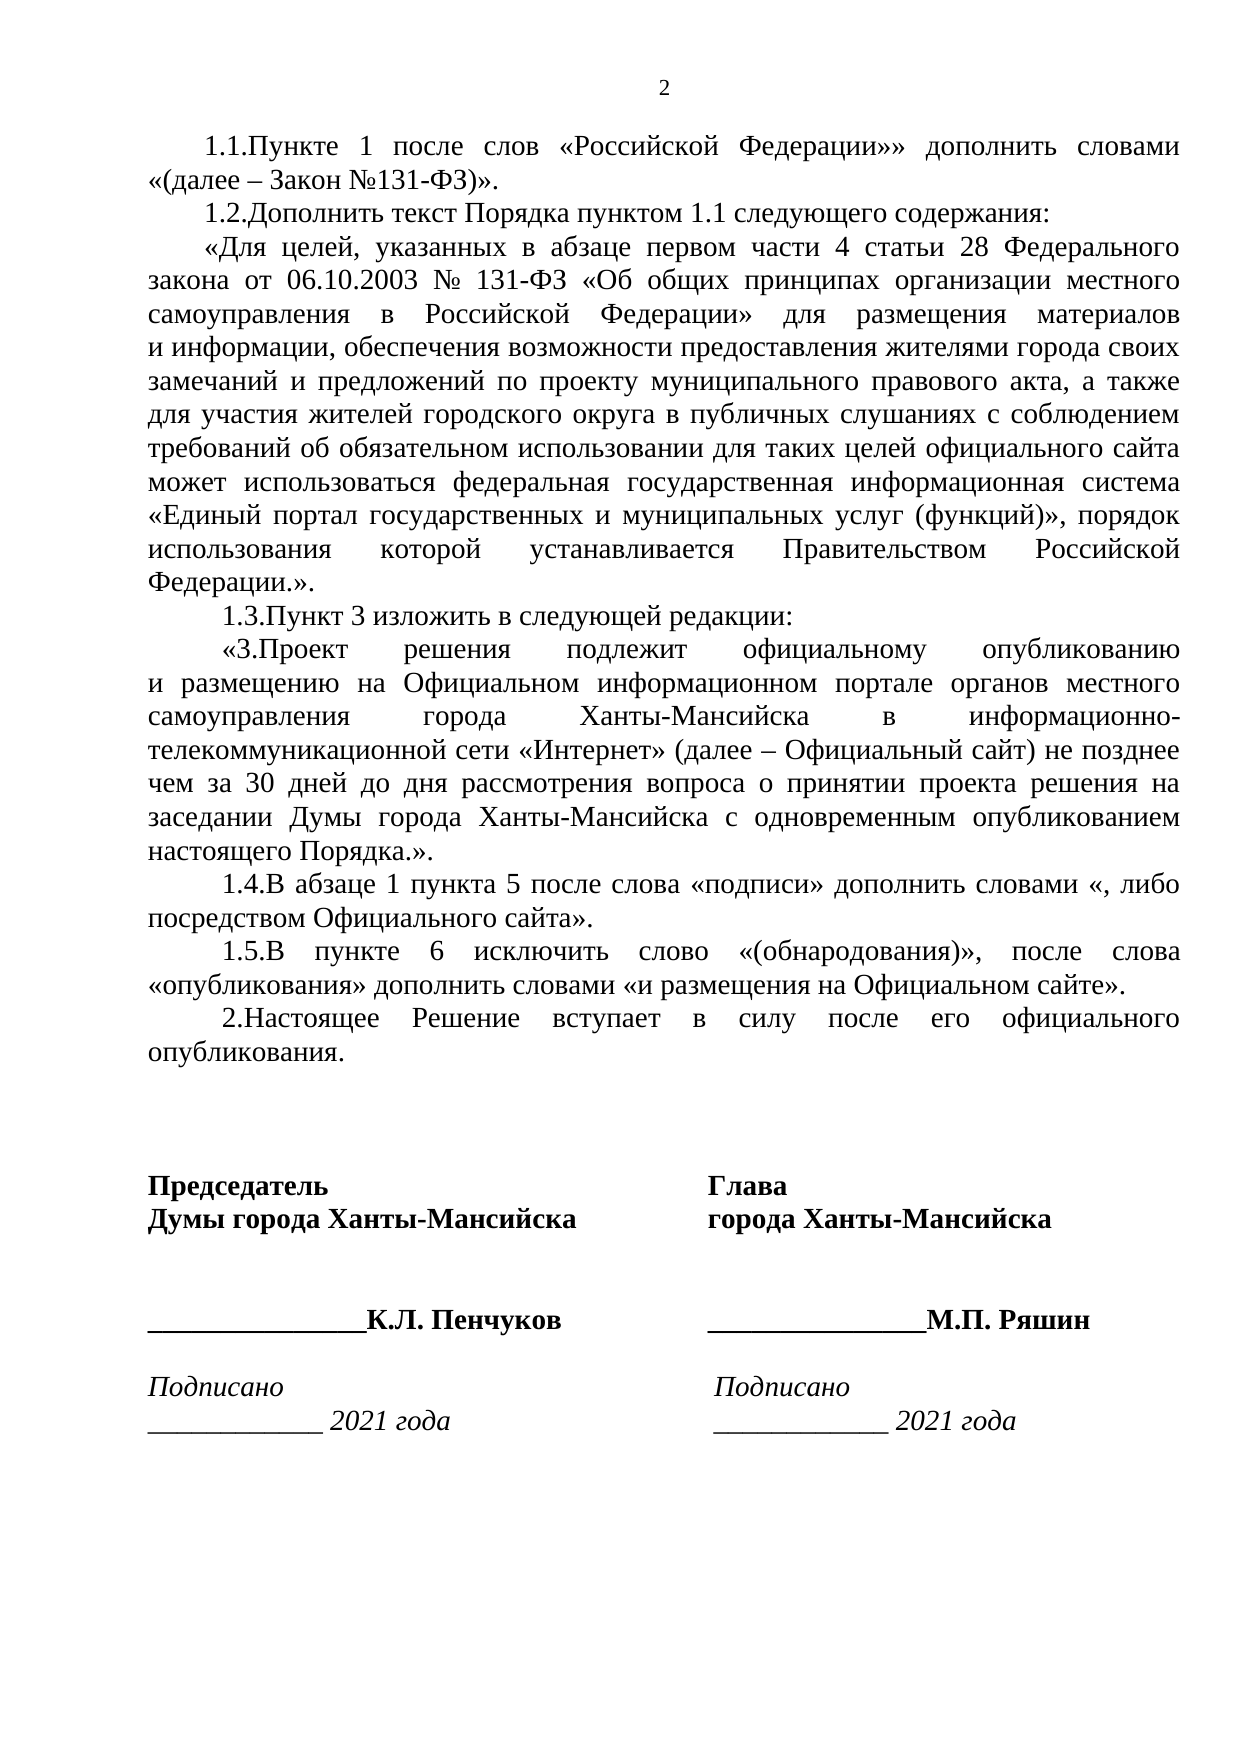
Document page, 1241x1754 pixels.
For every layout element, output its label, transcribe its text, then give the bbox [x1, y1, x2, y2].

text Председатель Глава [148, 1168, 1181, 1202]
text _______________К.Л. Пенчуков _______________М.П. Ряшин [148, 1302, 1181, 1336]
text «Для целей, указанных в абзаце первом части 4 статьи 28 Федерального закона от 06.10.2003 № 131-ФЗ «Об общих принципах организации местного самоуправления в Российской Федерации» для размещения материалов и информации, обеспечения возможности предоставления жителями города своих замечаний и предложений по проекту муниципального правового акта, а также для участия жителей городского округа в публичных слушаниях с соблюдением требований об обязательном использовании для таких целей официального сайта может использоваться федеральная государственная информационная система «Единый портал государственных и муниципальных услуг (функций)», порядок использования которой устанавливается Правительством Российской Федерации.». [148, 229, 1181, 598]
text 1.1.Пункте 1 после слов «Российской Федерации»» дополнить словами «(далее – Закон №131-ФЗ)». [148, 128, 1181, 195]
text ____________ 2021 года ____________ 2021 года [148, 1403, 1181, 1436]
text Подписано Подписано [148, 1369, 1181, 1403]
text 1.5.В пункте 6 исключить слово «(обнародования)», после слова «опубликования» дополнить словами «и размещения на Официальном сайте». [148, 933, 1181, 1000]
text 1.3.Пункт 3 изложить в следующей редакции: [148, 598, 1181, 631]
text 2.Настоящее Решение вступает в силу после его официального опубликования. [148, 1000, 1181, 1067]
text 1.2.Дополнить текст Порядка пунктом 1.1 следующего содержания: [148, 195, 1181, 229]
text Думы города Ханты-Мансийска города Ханты-Мансийска [148, 1202, 1181, 1235]
text 1.4.В абзаце 1 пункта 5 после слова «подписи» дополнить словами «, либо посредством Официального сайта». [148, 866, 1181, 933]
text «3.Проект решения подлежит официальному опубликованию и размещению на Официальном информационном портале органов местного самоуправления города Ханты-Мансийска в информационно-телекоммуникационной сети «Интернет» (далее – Официальный сайт) не позднее чем за 30 дней до дня рассмотрения вопроса о принятии проекта решения на заседании Думы города Ханты-Мансийска с одновременным опубликованием настоящего Порядка.». [148, 631, 1181, 866]
